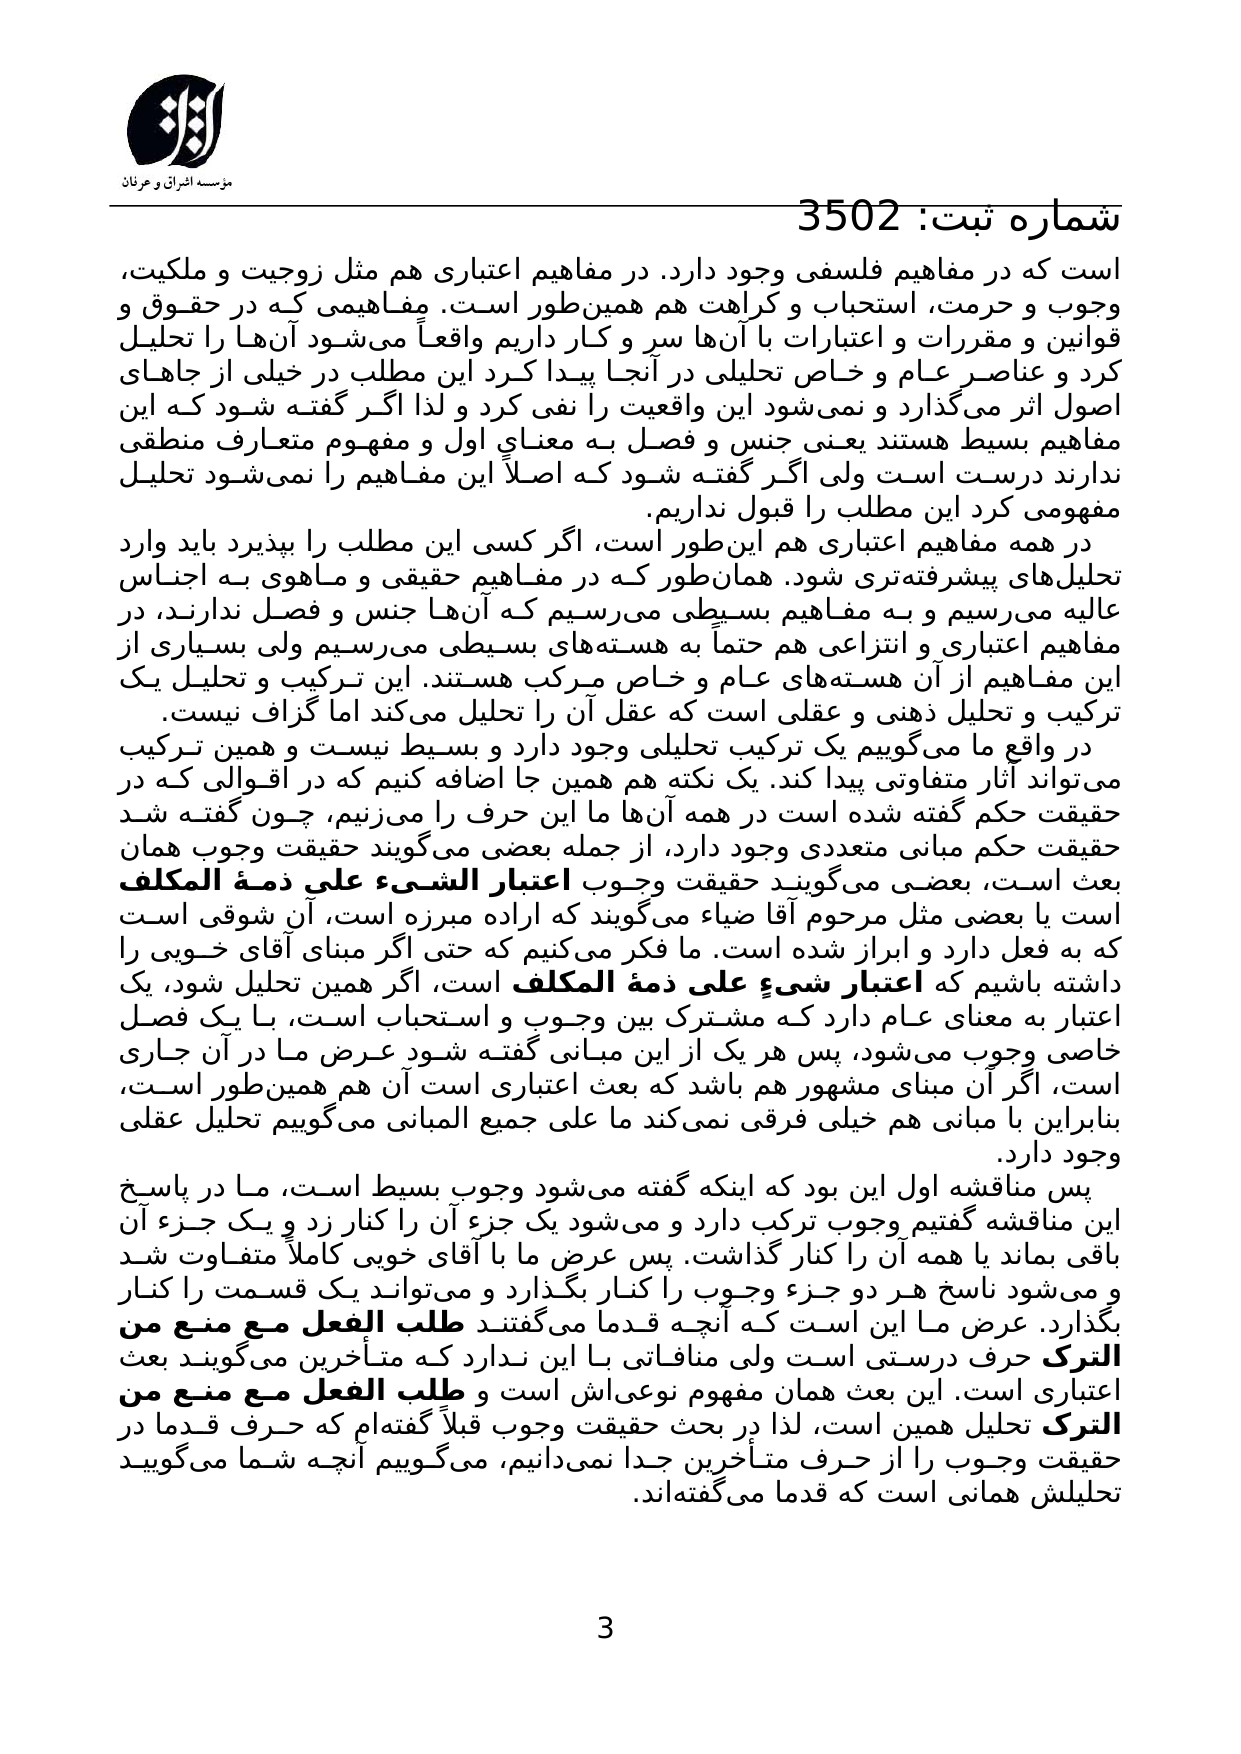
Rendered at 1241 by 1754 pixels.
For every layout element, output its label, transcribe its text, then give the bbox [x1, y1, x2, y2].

picture [118, 73, 233, 192]
text در همه مفاهیم اعتباری هم این‌طور است، اگر کسی این مطلب را بپذیرد باید وارد تحلیل‌های پیشرفته‌تری شود. همان‌طور که در مفاهیم حقیقی و ماهوی به اجناس عالیه می‌رسیم و به مفاهیم بسیطی می‌رسیم که آن‌ها جنس و فصل ندارند، در مفاهیم اعتباری و انتزاعی هم حتماً به هسته‌های بسیطی می‌رسیم ولی بسیاری از این مفاهیم از آن هسته‌های عام و خاص مرکب هستند. این ترکیب و تحلیل یک ترکیب و تحلیل ذهنی و عقلی است که عقل آن را تحلیل می‌کند اما گزاف نیست. [118, 524, 1122, 728]
text پس مناقشه اول این بود که اینکه گفته می‌شود وجوب بسیط است، ما در پاسخ این مناقشه گفتیم وجوب ترکب دارد و می‌شود یک جزء آن را کنار زد و یک جزء آن باقی بماند یا همه آن را کنار گذاشت. پس عرض ما با آقای خویی کاملاً متفاوت شد و می‌شود ناسخ هر دو جزء وجوب را کنار بگذارد و می‌تواند یک قسمت را کنار بگذارد. عرض ما این است که آنچه قدما می‌گفتند طلب الفعل مع منع من الترک حرف درستی است ولی منافاتی با این ندارد که متأخرین می‌گویند بعث اعتباری است. این بعث همان مفهوم نوعی‌اش است و طلب الفعل مع منع من الترک تحلیل همین است، لذا در بحث حقیقت وجوب قبلاً گفته‌ام که حرف قدما در حقیقت وجوب را از حرف متأخرین جدا نمی‌دانیم، می‌گوییم آنچه شما می‌گویید تحلیلش همانی است که قدما می‌گفته‌اند. [118, 1169, 1122, 1509]
text در واقع ما می‌گوییم یک ترکیب تحلیلی وجود دارد و بسیط نیست و همین ترکیب می‌تواند آثار متفاوتی پیدا کند. یک نکته هم همین جا اضافه کنیم که در اقوالی که در حقیقت حکم گفته شده است در همه آن‌ها ما این حرف را می‌زنیم، چون گفته شد حقیقت حکم مبانی متعددی وجود دارد، از جمله بعضی می‌گویند حقیقت وجوب همان بعث است، بعضی می‌گویند حقیقت وجوب اعتبار الشیء علی ذمۀ المکلف است یا بعضی مثل مرحوم آقا ضیاء می‌گویند که اراده مبرزه است، آن شوقی است که به فعل دارد و ابراز شده است. ما فکر می‌کنیم که حتی اگر مبنای آقای خویی را داشته باشیم که اعتبار شیءٍ علی ذمۀ المکلف است، اگر همین تحلیل شود، یک اعتبار به معنای عام دارد که مشترک بین وجوب و استحباب است، با یک فصل خاصی وجوب می‌شود، پس هر یک از این مبانی گفته شود عرض ما در آن جاری است، اگر آن مبنای مشهور هم باشد که بعث اعتباری است آن هم همین‌طور است، بنابراین با مبانی هم خیلی فرقی نمی‌کند ما علی جمیع المبانی می‌گوییم تحلیل عقلی وجود دارد. [118, 728, 1122, 1169]
